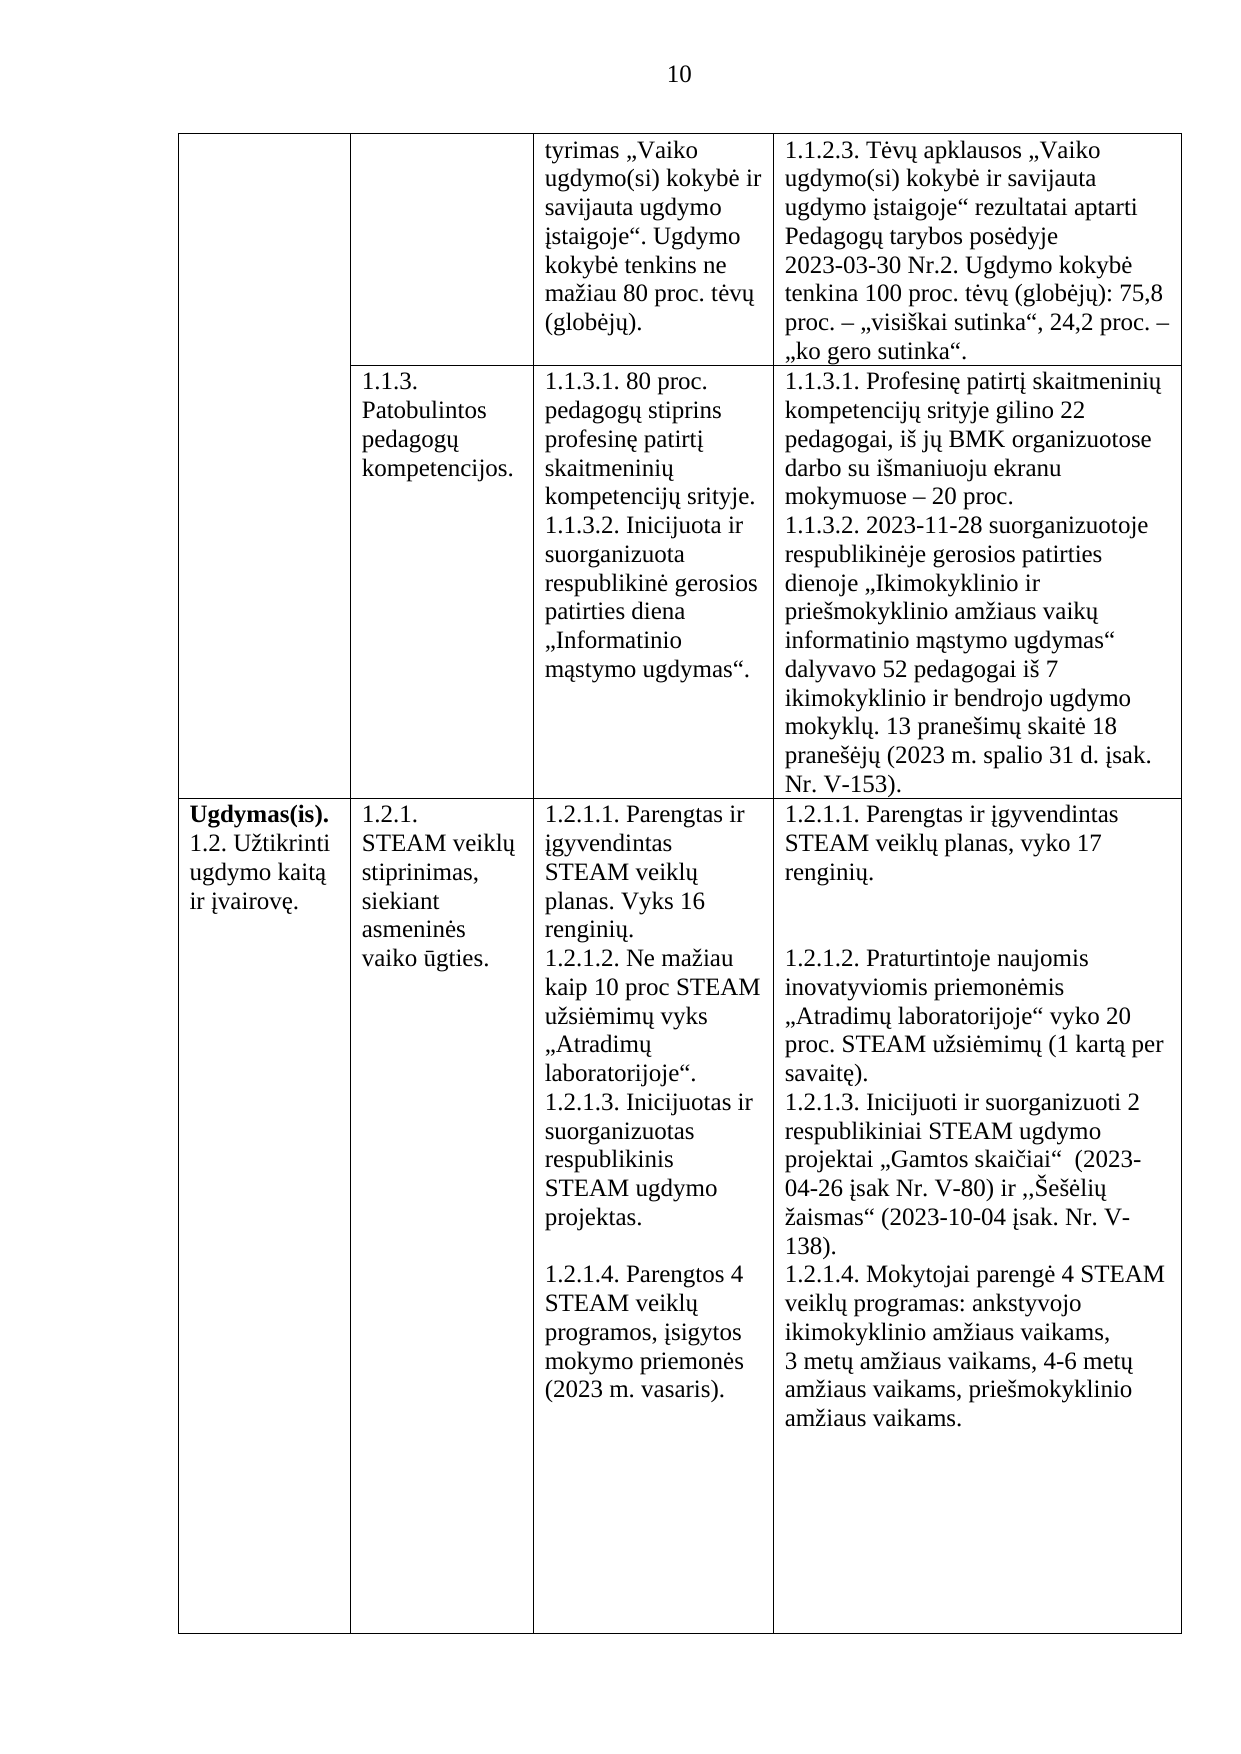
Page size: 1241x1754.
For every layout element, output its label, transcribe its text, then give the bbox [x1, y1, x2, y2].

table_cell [534, 799, 773, 1633]
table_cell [179, 799, 350, 1633]
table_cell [351, 799, 533, 1633]
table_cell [774, 134, 1181, 365]
table_cell 1.1.3. Patobulintos pedagogų kompetencijos. [351, 366, 533, 798]
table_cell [774, 799, 1181, 1633]
table_cell 1.1.3.1. Profesinę patirtį skaitmeninių kompetencijų srityje gilino 22 pedagogai, iš jų BMK organizuotose darbo su išmaniuoju ekranu mokymuose – 20 proc. 1.1.3.2. 2023-11-28 suorganizuotoje respublikinėje gerosios patirties dienoje „Ikimokyklinio ir priešmokyklinio amžiaus vaikų informatinio mąstymo ugdymas“ dalyvavo 52 pedagogai iš 7 ikimokyklinio ir bendrojo ugdymo mokyklų. 13 pranešimų skaitė 18 pranešėjų (2023 m. spalio 31 d. įsak. Nr. V-153). [774, 366, 1181, 798]
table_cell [534, 134, 773, 365]
table_cell 1.1.3.1. 80 proc. pedagogų stiprins profesinę patirtį skaitmeninių kompetencijų srityje. 1.1.3.2. Inicijuota ir suorganizuota respublikinė gerosios patirties diena „Informatinio mąstymo ugdymas“. [534, 366, 773, 798]
